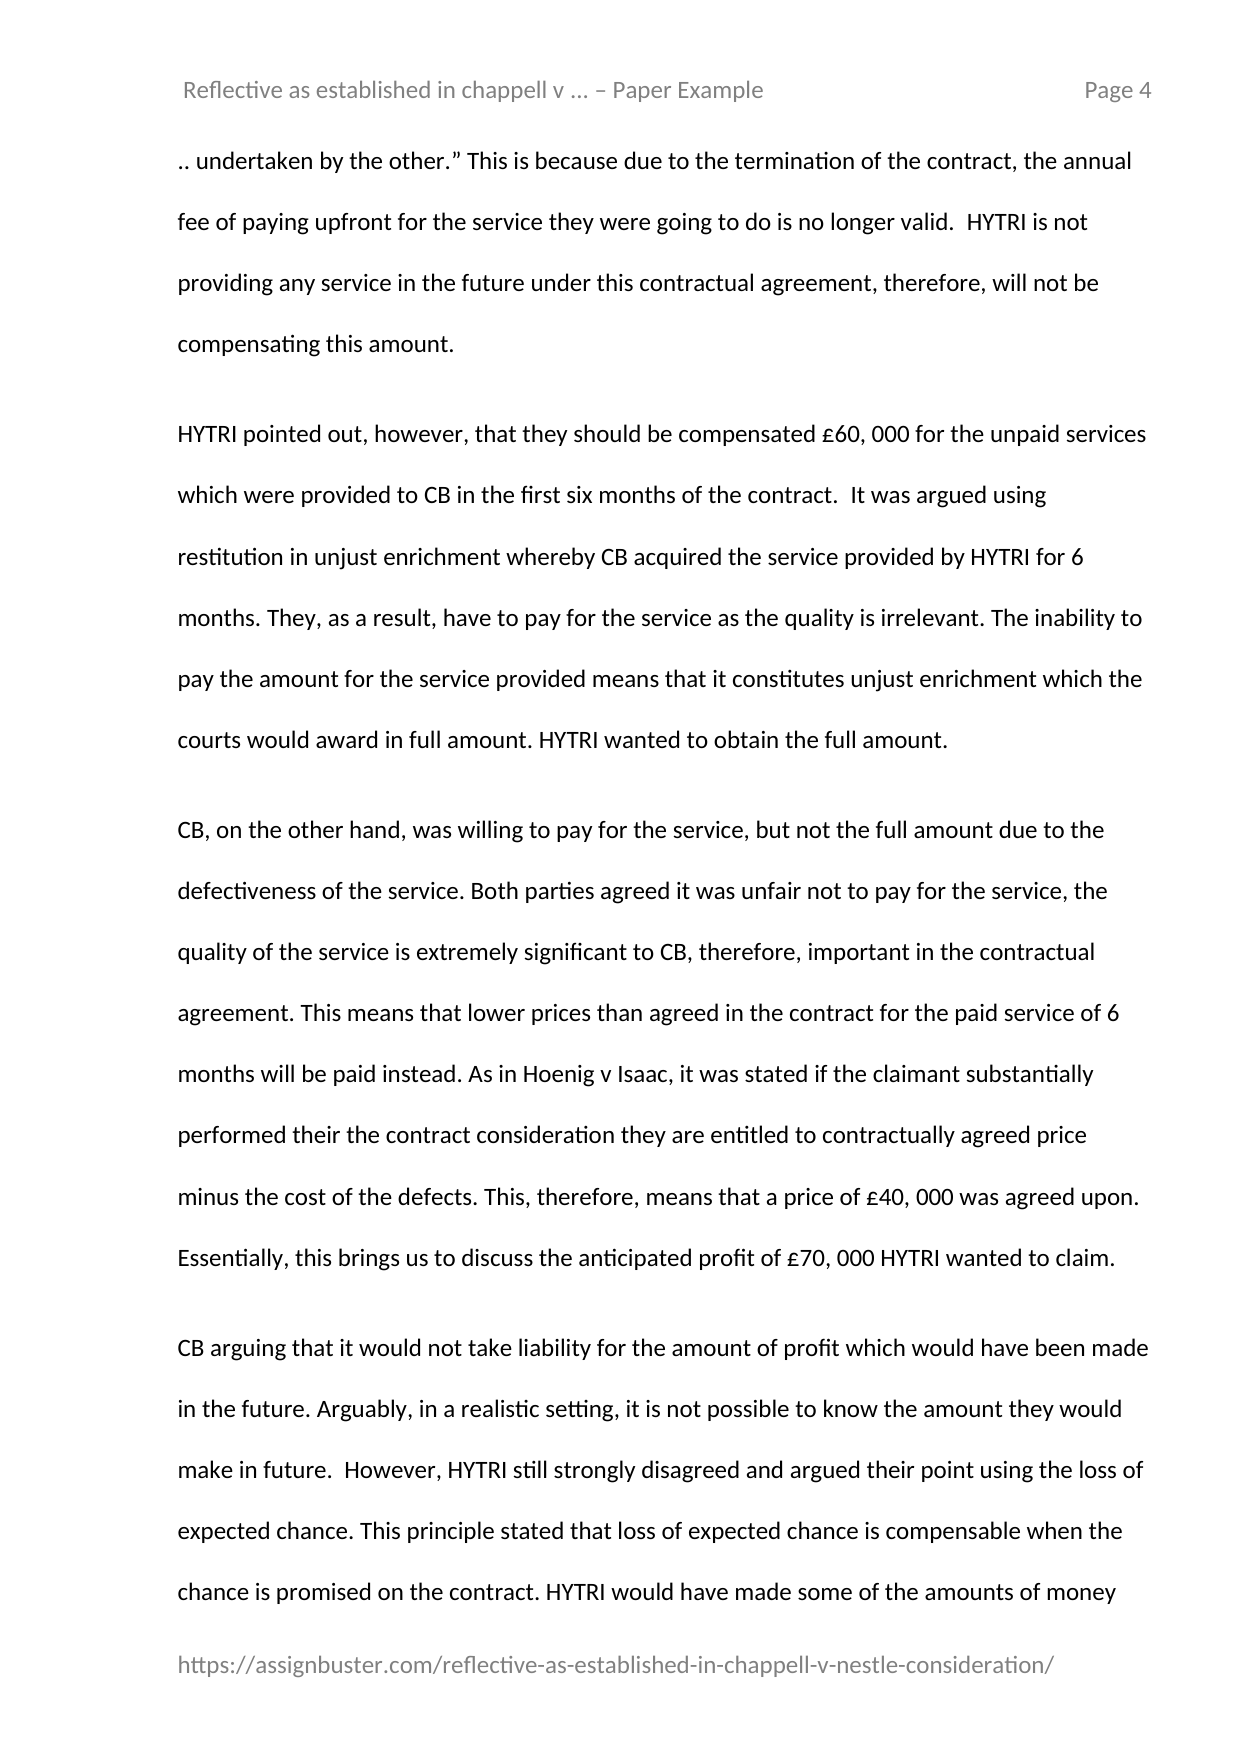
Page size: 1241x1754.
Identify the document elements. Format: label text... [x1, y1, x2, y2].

text CB, on the other hand, was willing to pay for the service, but not the full amount due to the defectiveness of the service. Both parties agreed it was unfair not to pay for the service, the quality of the service is extremely significant to CB, therefore, important in the contractual agreement. This means that lower prices than agreed in the contract for the paid service of 6 months will be paid instead. As in Hoenig v Isaac, it was stated if the claimant substantially performed their the contract consideration they are entitled to contractually agreed price minus the cost of the defects. This, therefore, means that a price of £40, 000 was agreed upon. Essentially, this brings us to discuss the anticipated profit of £70, 000 HYTRI wanted to claim. [177, 814, 1152, 1272]
text .. undertaken by the other.” This is because due to the termination of the contract, the annual fee of paying upfront for the service they were going to do is no longer valid. HYTRI is not providing any service in the future under this contractual agreement, therefore, will not be compensating this amount. [177, 145, 1152, 359]
text HYTRI pointed out, however, that they should be compensated £60, 000 for the unpaid services which were provided to CB in the first six months of the contract. It was argued using restitution in unjust enrichment whereby CB acquired the service provided by HYTRI for 6 months. They, as a result, have to pay for the service as the quality is irrelevant. The inability to pay the amount for the service provided means that it constitutes unjust enrichment which the courts would award in full amount. HYTRI wanted to obtain the full amount. [177, 419, 1152, 754]
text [177, 1332, 1152, 1607]
